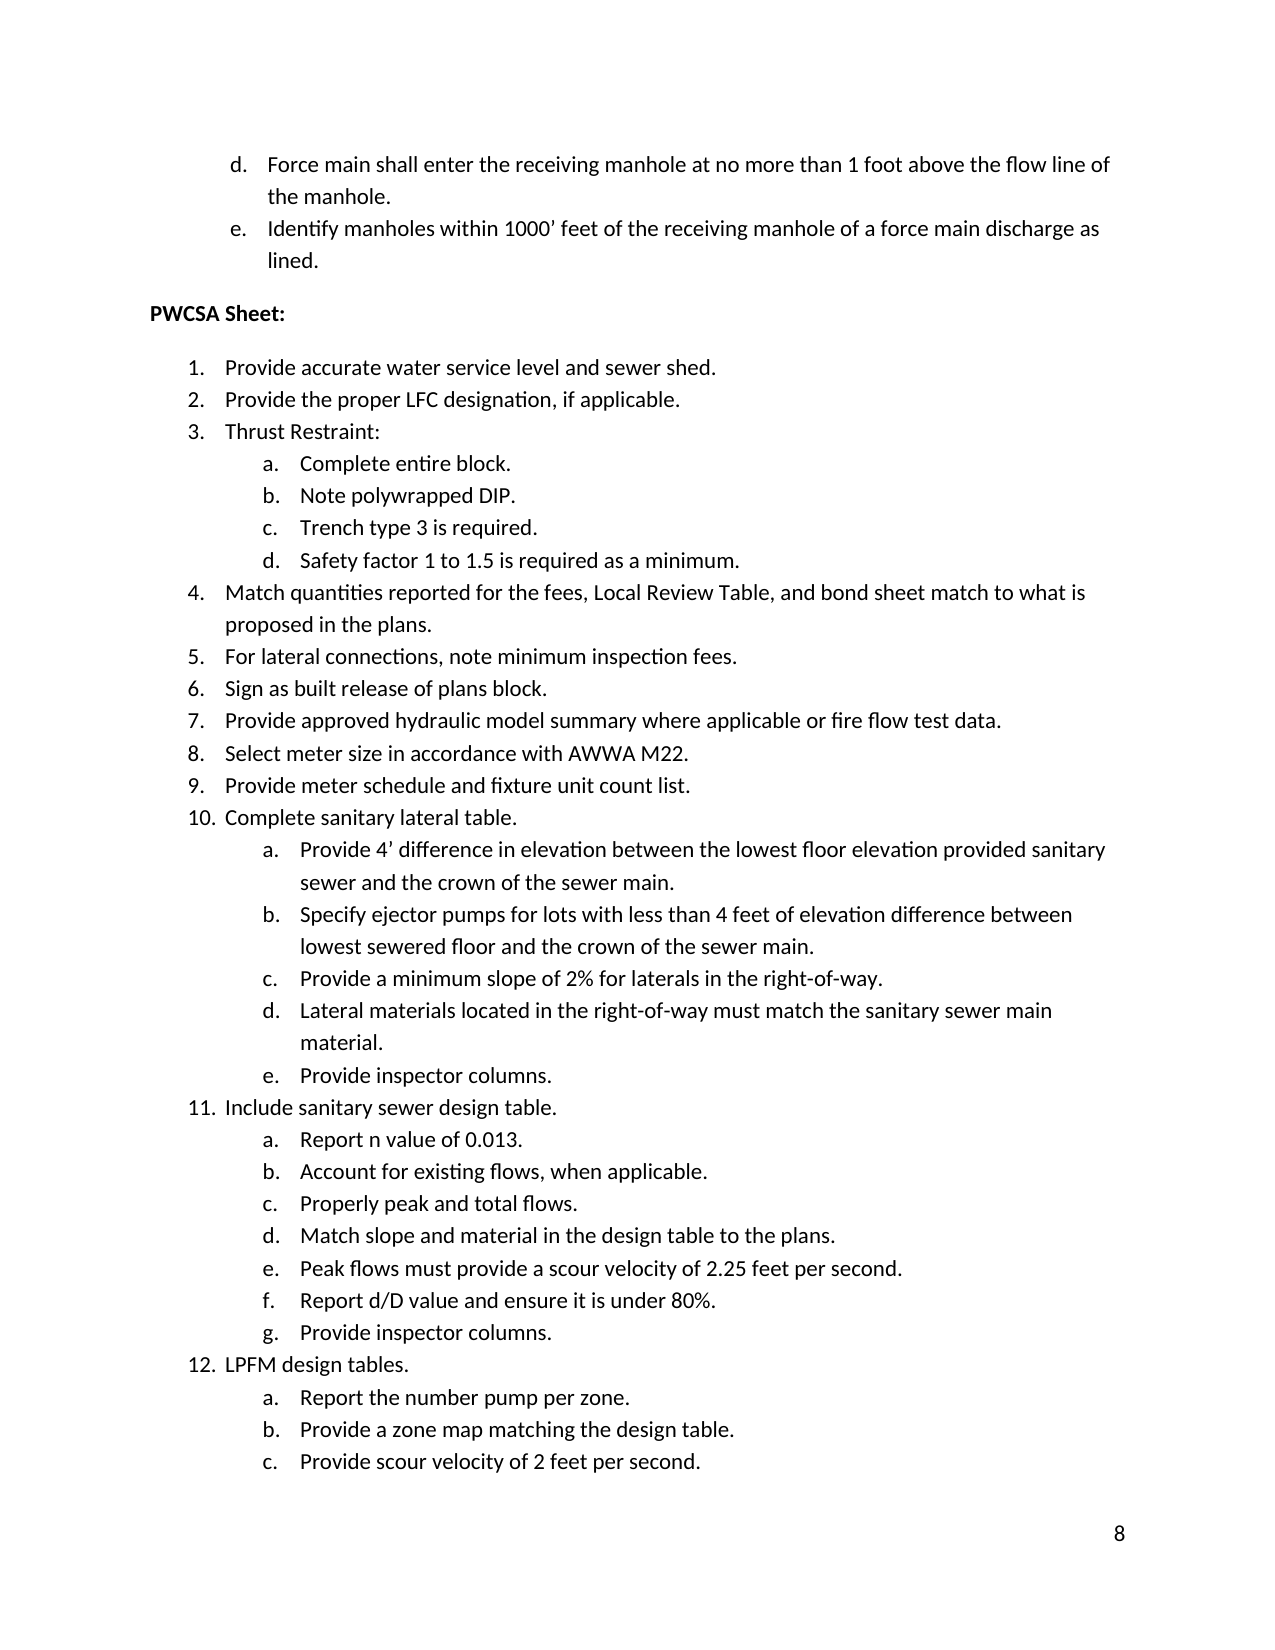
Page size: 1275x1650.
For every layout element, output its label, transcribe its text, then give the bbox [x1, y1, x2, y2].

list Report n value of 0.013. [262, 1125, 1125, 1153]
text PWCSA Sheet: [150, 299, 1125, 328]
list Provide inspector columns. [262, 1318, 1125, 1346]
list Provide 4’ difference in elevation between the lowest floor elevation provided sanitary sewer and the crown of the sewer main. [262, 835, 1125, 896]
list Force main shall enter the receiving manhole at no more than 1 foot above the flow line of the manhole. [230, 150, 1125, 210]
list Lateral materials located in the right-of-way must match the sanitary sewer main material. [262, 996, 1125, 1057]
list For lateral connections, note minimum inspection fees. [187, 642, 1125, 670]
list Provide approved hydraulic model summary where applicable or fire flow test data. [187, 707, 1125, 735]
list Include sanitary sewer design table. [187, 1093, 1125, 1121]
list Peak flows must provide a scour velocity of 2.25 feet per second. [262, 1254, 1125, 1282]
list Account for existing flows, when applicable. [262, 1157, 1125, 1185]
list LPFM design tables. [187, 1350, 1125, 1378]
list Provide scour velocity of 2 feet per second. [262, 1447, 1125, 1475]
list Complete entire block. [262, 449, 1125, 477]
list Trench type 3 is required. [262, 513, 1125, 542]
list Report d/D value and ensure it is under 80%. [262, 1286, 1125, 1314]
list Report the number pump per zone. [262, 1383, 1125, 1411]
list Provide accurate water service level and sewer shed. [187, 353, 1125, 381]
list Complete sanitary lateral table. [187, 803, 1125, 831]
list Safety factor 1 to 1.5 is required as a minimum. [262, 546, 1125, 574]
list Match slope and material in the design table to the plans. [262, 1222, 1125, 1250]
list Provide a zone map matching the design table. [262, 1415, 1125, 1443]
list Match quantities reported for the fees, Local Review Table, and bond sheet match to what is proposed in the plans. [187, 578, 1125, 638]
list Sign as built release of plans block. [187, 674, 1125, 702]
list Properly peak and total flows. [262, 1189, 1125, 1217]
list Thrust Restraint: [187, 417, 1125, 445]
list Specify ejector pumps for lots with less than 4 feet of elevation difference between lowest sewered floor and the crown of the sewer main. [262, 900, 1125, 960]
list Identify manholes within 1000’ feet of the receiving manhole of a force main discharge as lined. [230, 214, 1125, 274]
list Provide meter schedule and fixture unit count list. [187, 771, 1125, 799]
list Provide the proper LFC designation, if applicable. [187, 385, 1125, 413]
list Select meter size in accordance with AWWA M22. [187, 739, 1125, 767]
list Note polywrapped DIP. [262, 481, 1125, 509]
list Provide inspector columns. [262, 1061, 1125, 1089]
list Provide a minimum slope of 2% for laterals in the right-of-way. [262, 964, 1125, 992]
